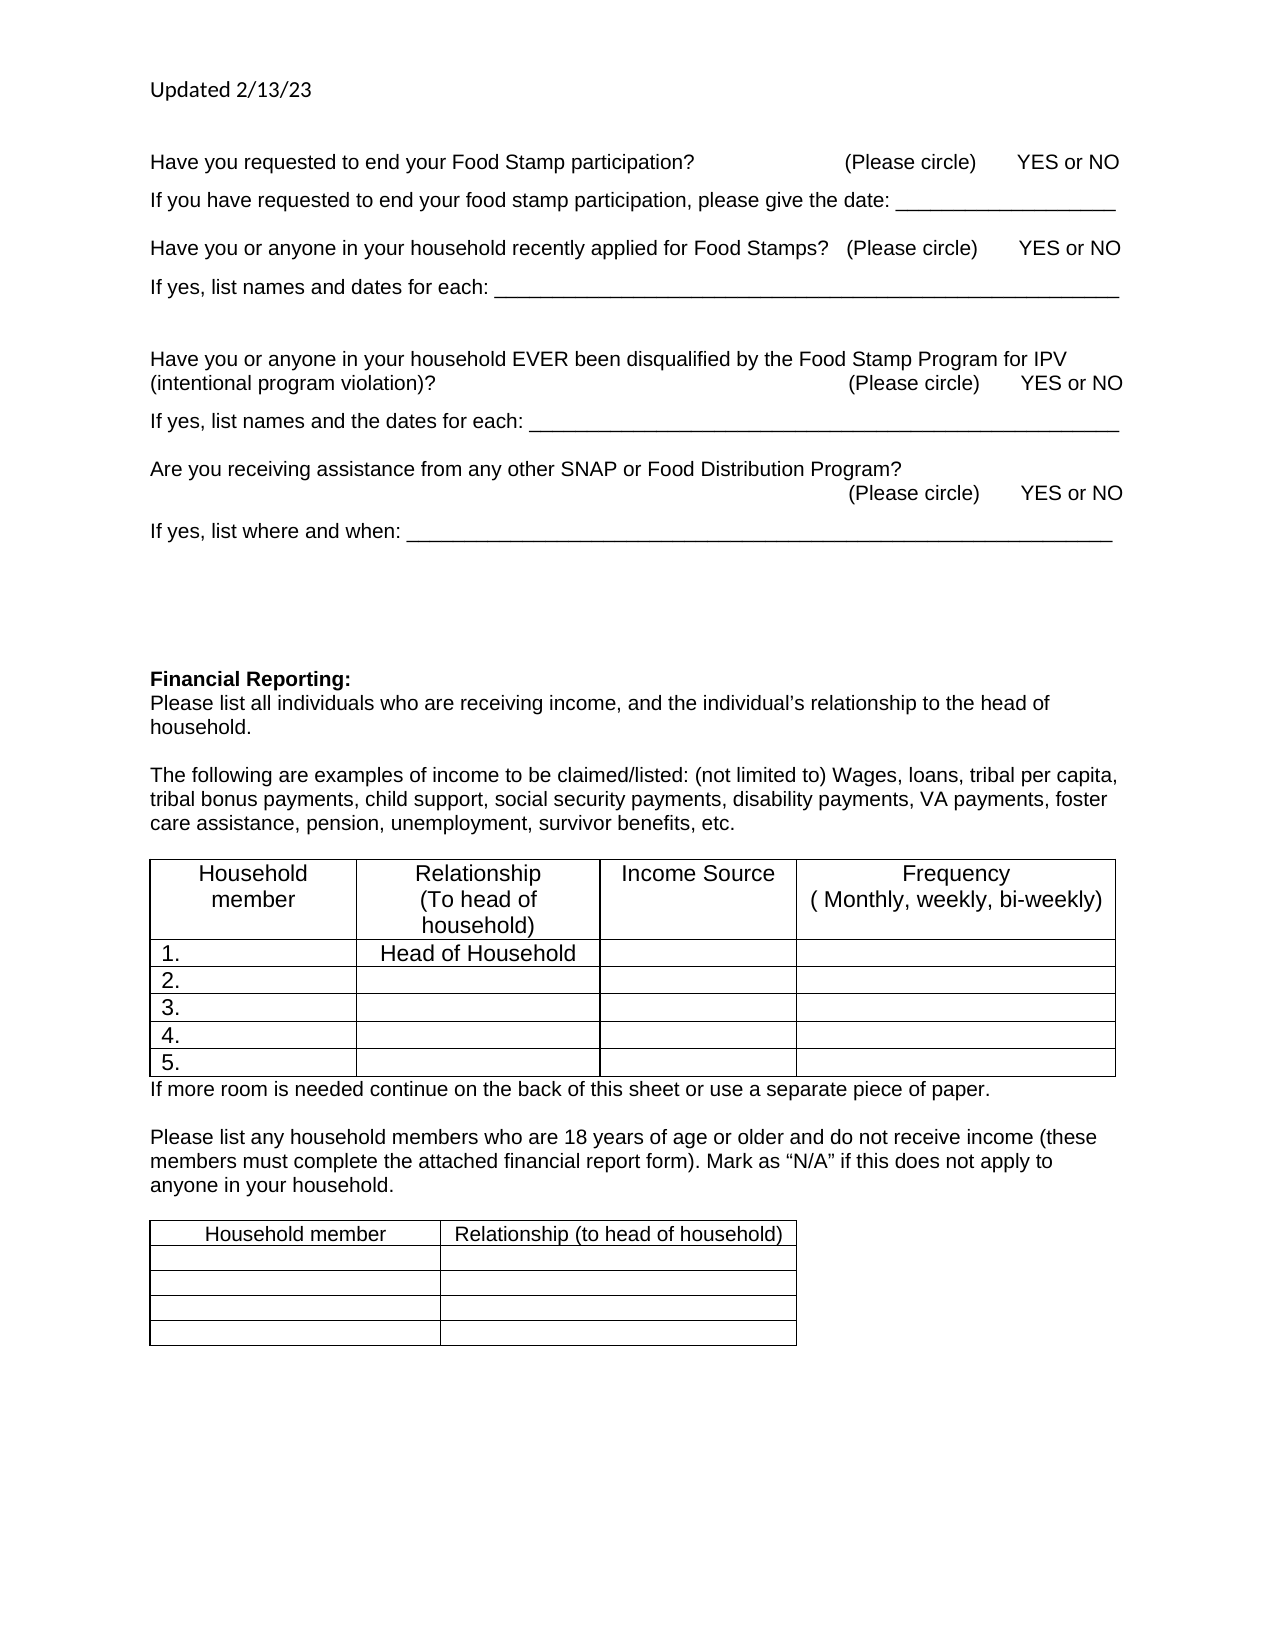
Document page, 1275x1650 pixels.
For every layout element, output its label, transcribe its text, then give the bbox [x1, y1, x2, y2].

table_cell [441, 1271, 796, 1295]
table_cell [151, 1246, 440, 1270]
text Have you or anyone in your household recently applied for Food Stamps? (Please circle) YES or NO [150, 236, 1125, 260]
text Have you requested to end your Food Stamp participation? (Please circle) YES or NO [150, 150, 1125, 174]
text The following are examples of income to be claimed/listed: (not limited to) Wages, loans, tribal per capita, tribal bonus payments, child support, social security payments, disability payments, VA payments, foster care assistance, pension, unemployment, survivor benefits, etc. [150, 763, 1125, 834]
table_cell [357, 994, 599, 1021]
text If more room is needed continue on the back of this sheet or use a separate piece of paper. [150, 1077, 1125, 1101]
table_cell [441, 1321, 796, 1345]
table_cell [441, 1246, 796, 1270]
table_cell 1. [151, 940, 356, 966]
table_cell [151, 1271, 440, 1295]
table_cell [797, 994, 1115, 1021]
table_cell 4. [151, 1022, 356, 1048]
table_header Income Source [601, 860, 796, 938]
table_cell [797, 940, 1115, 966]
text If yes, list names and dates for each: ______________________________________________________ [150, 274, 1125, 298]
table_cell [357, 967, 599, 993]
table_header Household member [151, 1221, 440, 1245]
text If yes, list names and the dates for each: ___________________________________________________ [150, 409, 1125, 433]
text (Please circle) YES or NO [825, 481, 1125, 504]
table_cell [151, 1321, 440, 1345]
table_cell [357, 1022, 599, 1048]
text Please list any household members who are 18 years of age or older and do not receive income (these members must complete the attached financial report form). Mark as “N/A” if this does not apply to anyone in your household. [150, 1124, 1125, 1196]
table_cell [797, 1049, 1115, 1076]
table_cell 2. [151, 967, 356, 993]
table_header Relationship (To head of household) [357, 860, 599, 938]
table_header Relationship (to head of household) [441, 1221, 796, 1245]
table_header Frequency ( Monthly, weekly, bi-weekly) [797, 860, 1115, 938]
text Please list all individuals who are receiving income, and the individual’s relationship to the head of household. [150, 691, 1125, 739]
table_cell [797, 1022, 1115, 1048]
table_cell 5. [151, 1049, 356, 1076]
table_cell [797, 967, 1115, 993]
table_header Household member [151, 860, 356, 938]
table_cell [357, 1049, 599, 1076]
table_cell [601, 1049, 796, 1076]
table_cell [601, 940, 796, 966]
table_cell [441, 1296, 796, 1320]
text Financial Reporting: [150, 667, 1125, 691]
text Have you or anyone in your household EVER been disqualified by the Food Stamp Program for IPV (intentional program violation)? (Please circle) YES or NO [150, 346, 1125, 394]
table_cell [601, 967, 796, 993]
text If you have requested to end your food stamp participation, please give the date: ___________________ [150, 188, 1125, 212]
table_cell [601, 994, 796, 1021]
text Are you receiving assistance from any other SNAP or Food Distribution Program? [150, 457, 1125, 481]
table_cell Head of Household [357, 940, 599, 966]
table_cell 3. [151, 994, 356, 1021]
text If yes, list where and when: _____________________________________________________________ [150, 519, 1125, 567]
table_cell [601, 1022, 796, 1048]
table_cell [151, 1296, 440, 1320]
